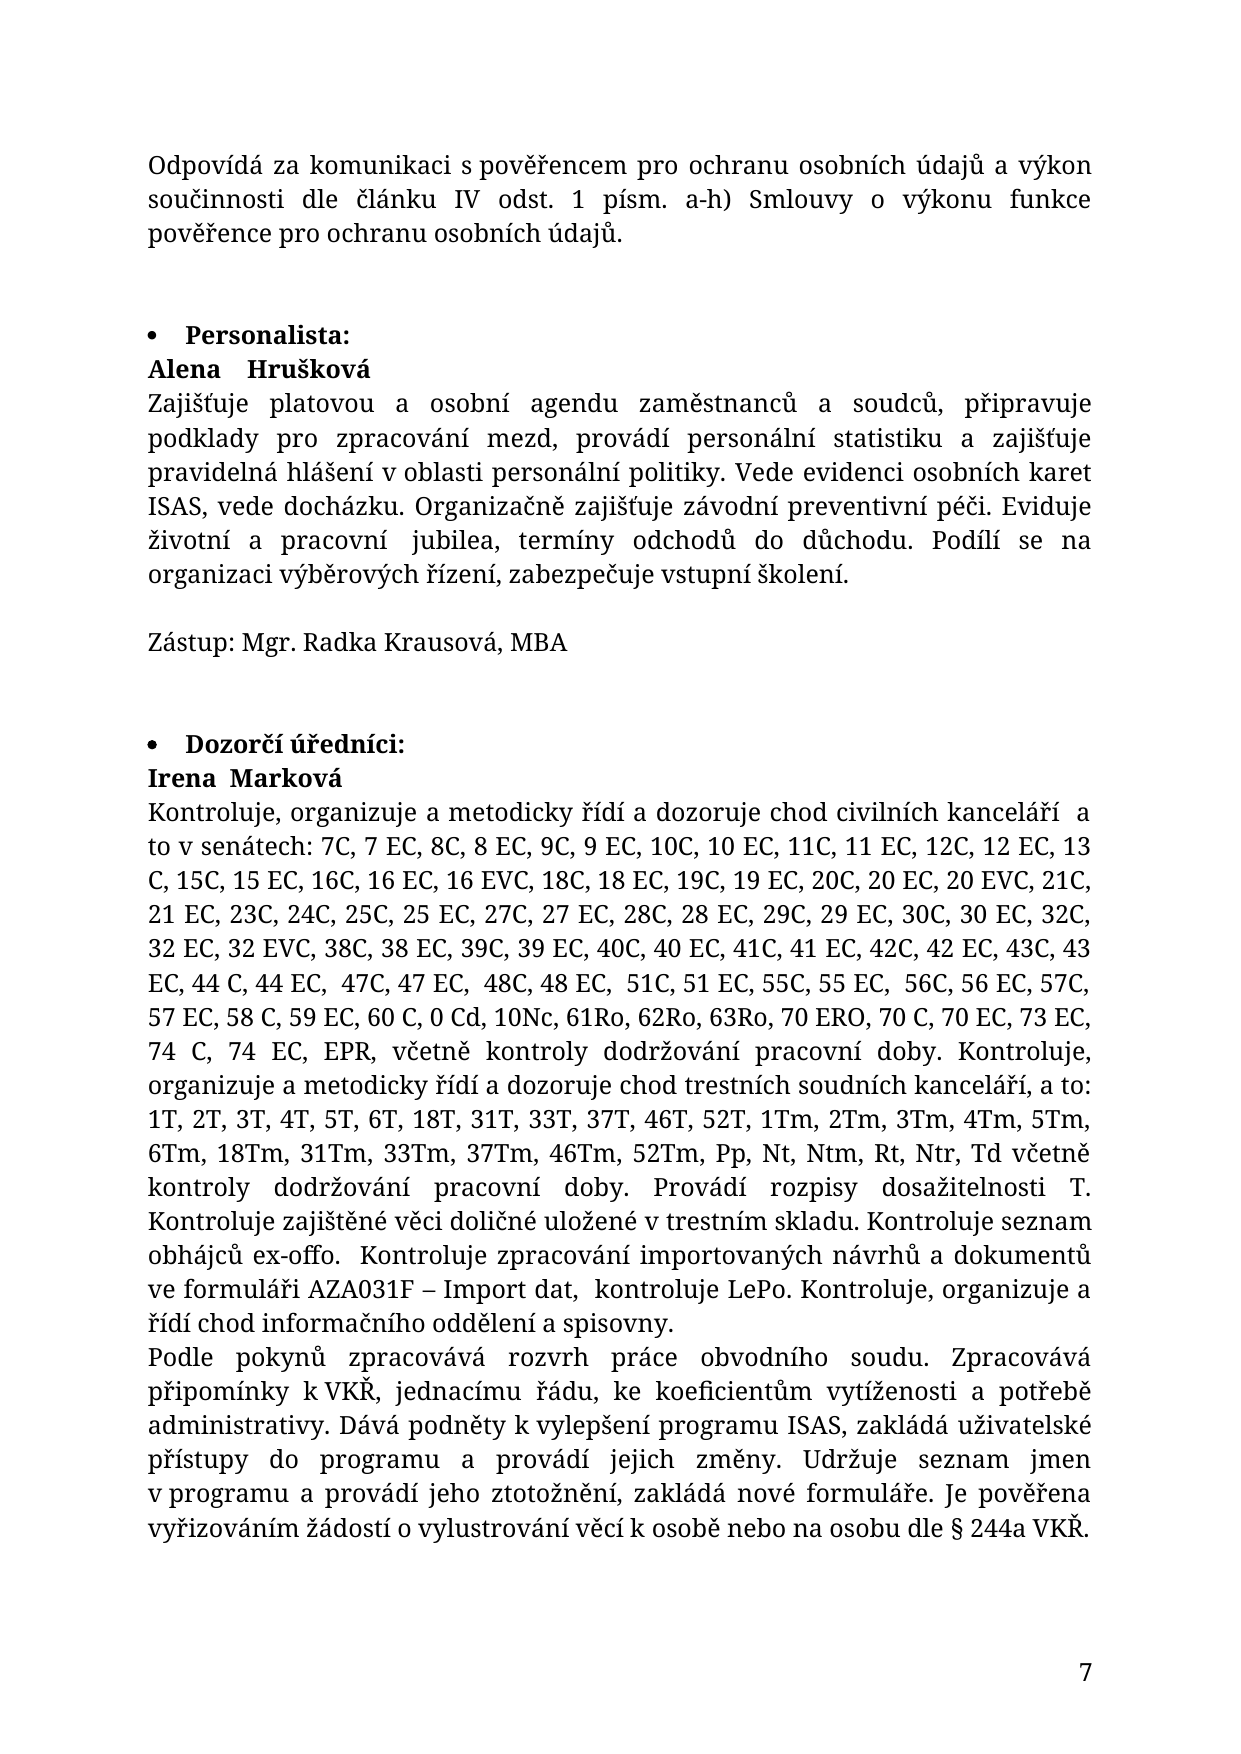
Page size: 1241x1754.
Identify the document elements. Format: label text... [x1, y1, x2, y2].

text Alena Hrušková [148, 352, 1092, 386]
text Odpovídá za komunikaci s pověřencem pro ochranu osobních údajů a výkon součinnosti dle článku IV odst. 1 písm. a-h) Smlouvy o výkonu funkce pověřence pro ochranu osobních údajů. [148, 148, 1092, 250]
list Personalista: [148, 318, 1092, 352]
text Zástup: Mgr. Radka Krausová, MBA [148, 624, 1092, 659]
text Irena Marková [148, 761, 1092, 795]
list Dozorčí úředníci: [148, 727, 1092, 761]
text Zajišťuje platovou a osobní agendu zaměstnanců a soudců, připravuje podklady pro zpracování mezd, provádí personální statistiku a zajišťuje pravidelná hlášení v oblasti personální politiky. Vede evidenci osobních karet ISAS, vede docházku. Organizačně zajišťuje závodní preventivní péči. Eviduje životní a pracovní jubilea, termíny odchodů do důchodu. Podílí se na organizaci výběrových řízení, zabezpečuje vstupní školení. [148, 386, 1092, 591]
text Podle pokynů zpracovává rozvrh práce obvodního soudu. Zpracovává připomínky k VKŘ, jednacímu řádu, ke koeficientům vytíženosti a potřebě administrativy. Dává podněty k vylepšení programu ISAS, zakládá uživatelské přístupy do programu a provádí jejich změny. Udržuje seznam jmen v programu a provádí jeho ztotožnění, zakládá nové formuláře. Je pověřena vyřizováním žádostí o vylustrování věcí k osobě nebo na osobu dle § 244a VKŘ. [148, 1340, 1092, 1544]
text Kontroluje, organizuje a metodicky řídí a dozoruje chod civilních kanceláří a to v senátech: 7C, 7 EC, 8C, 8 EC, 9C, 9 EC, 10C, 10 EC, 11C, 11 EC, 12C, 12 EC, 13 C, 15C, 15 EC, 16C, 16 EC, 16 EVC, 18C, 18 EC, 19C, 19 EC, 20C, 20 EC, 20 EVC, 21C, 21 EC, 23C, 24C, 25C, 25 EC, 27C, 27 EC, 28C, 28 EC, 29C, 29 EC, 30C, 30 EC, 32C, 32 EC, 32 EVC, 38C, 38 EC, 39C, 39 EC, 40C, 40 EC, 41C, 41 EC, 42C, 42 EC, 43C, 43 EC, 44 C, 44 EC, 47C, 47 EC, 48C, 48 EC, 51C, 51 EC, 55C, 55 EC, 56C, 56 EC, 57C, 57 EC, 58 C, 59 EC, 60 C, 0 Cd, 10Nc, 61Ro, 62Ro, 63Ro, 70 ERO, 70 C, 70 EC, 73 EC, 74 C, 74 EC, EPR, včetně kontroly dodržování pracovní doby. Kontroluje, organizuje a metodicky řídí a dozoruje chod trestních soudních kanceláří, a to: 1T, 2T, 3T, 4T, 5T, 6T, 18T, 31T, 33T, 37T, 46T, 52T, 1Tm, 2Tm, 3Tm, 4Tm, 5Tm, 6Tm, 18Tm, 31Tm, 33Tm, 37Tm, 46Tm, 52Tm, Pp, Nt, Ntm, Rt, Ntr, Td včetně kontroly dodržování pracovní doby. Provádí rozpisy dosažitelnosti T. Kontroluje zajištěné věci doličné uložené v trestním skladu. Kontroluje seznam obhájců ex-offo. Kontroluje zpracování importovaných návrhů a dokumentů ve formuláři AZA031F – Import dat, kontroluje LePo. Kontroluje, organizuje a řídí chod informačního oddělení a spisovny. [148, 795, 1092, 1340]
